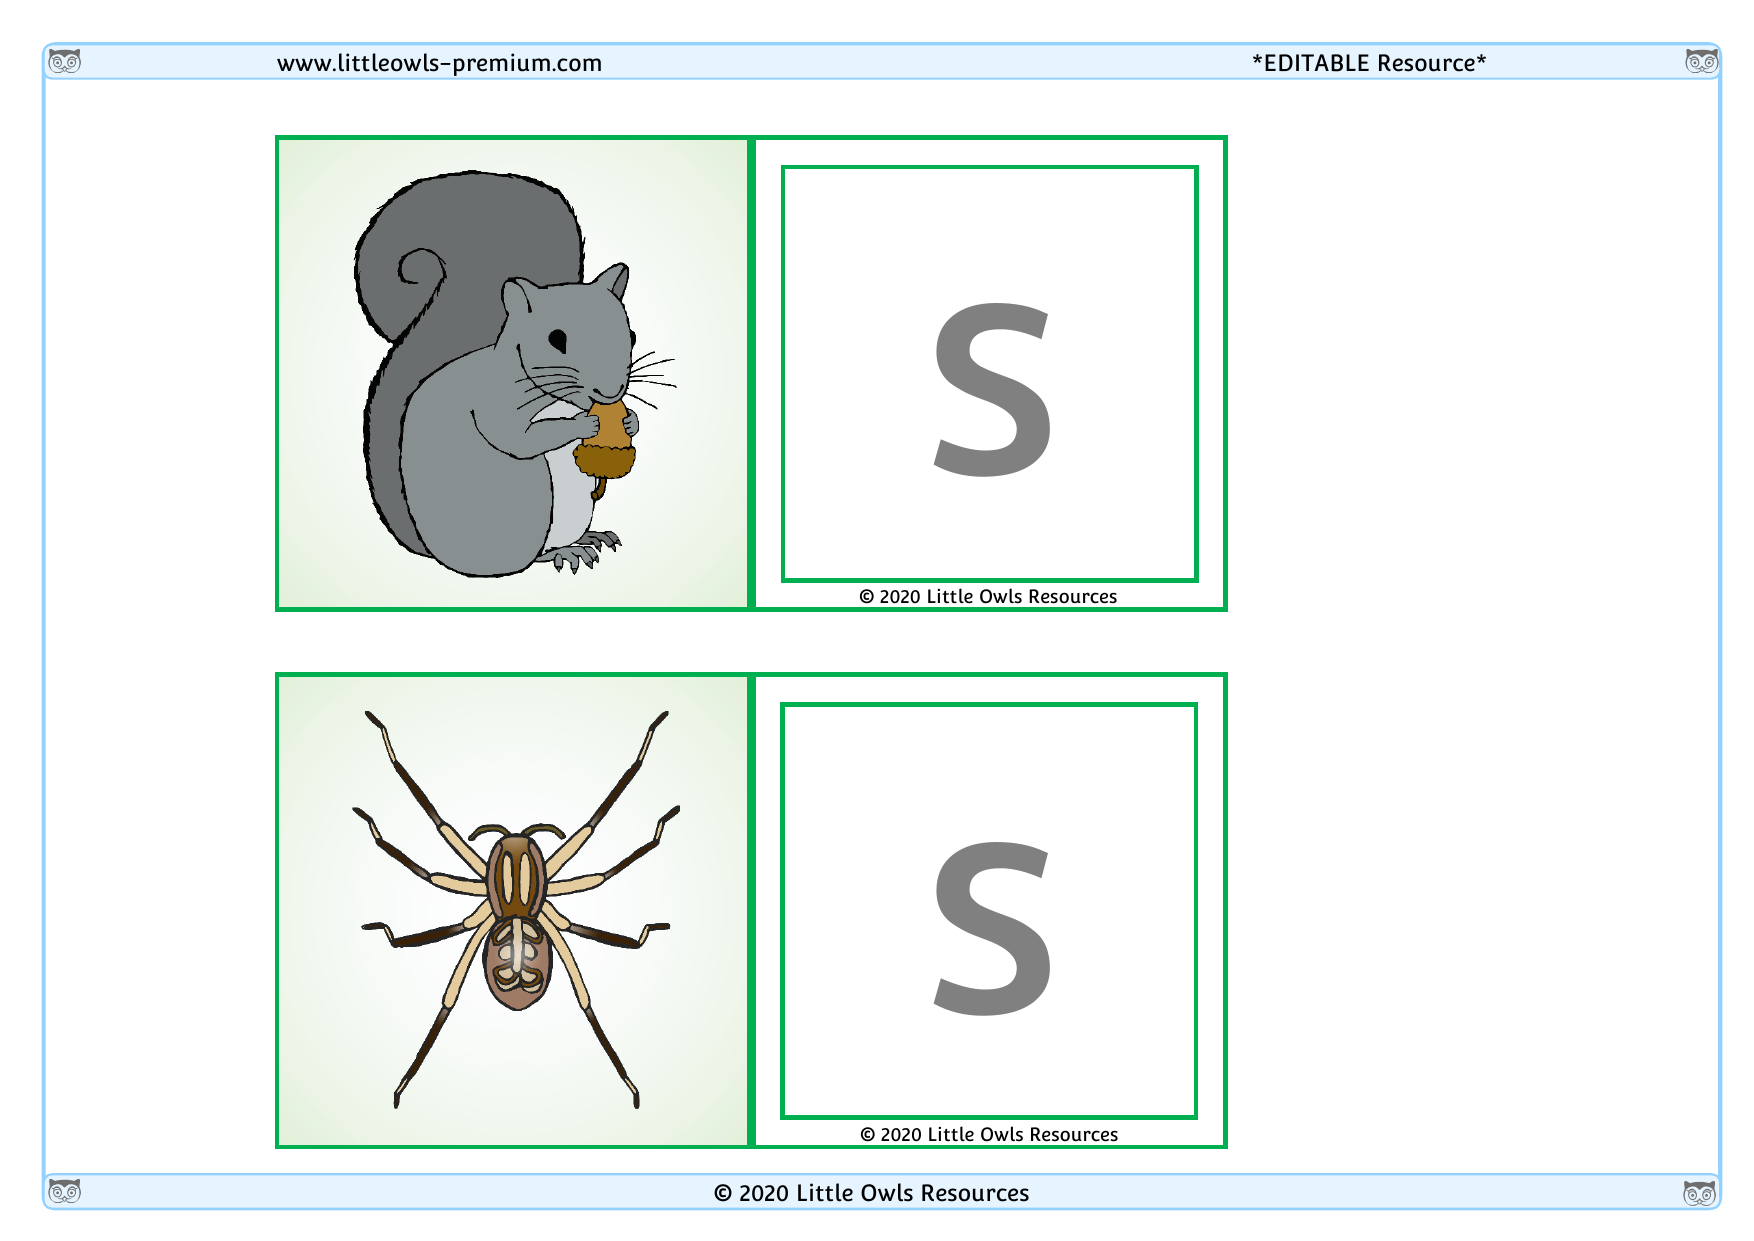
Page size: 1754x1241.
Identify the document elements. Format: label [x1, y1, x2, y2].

picture [43, 44, 88, 80]
picture [352, 711, 680, 1109]
picture [43, 1174, 88, 1210]
picture [353, 170, 677, 578]
picture [1678, 1176, 1723, 1213]
picture [1680, 44, 1726, 80]
